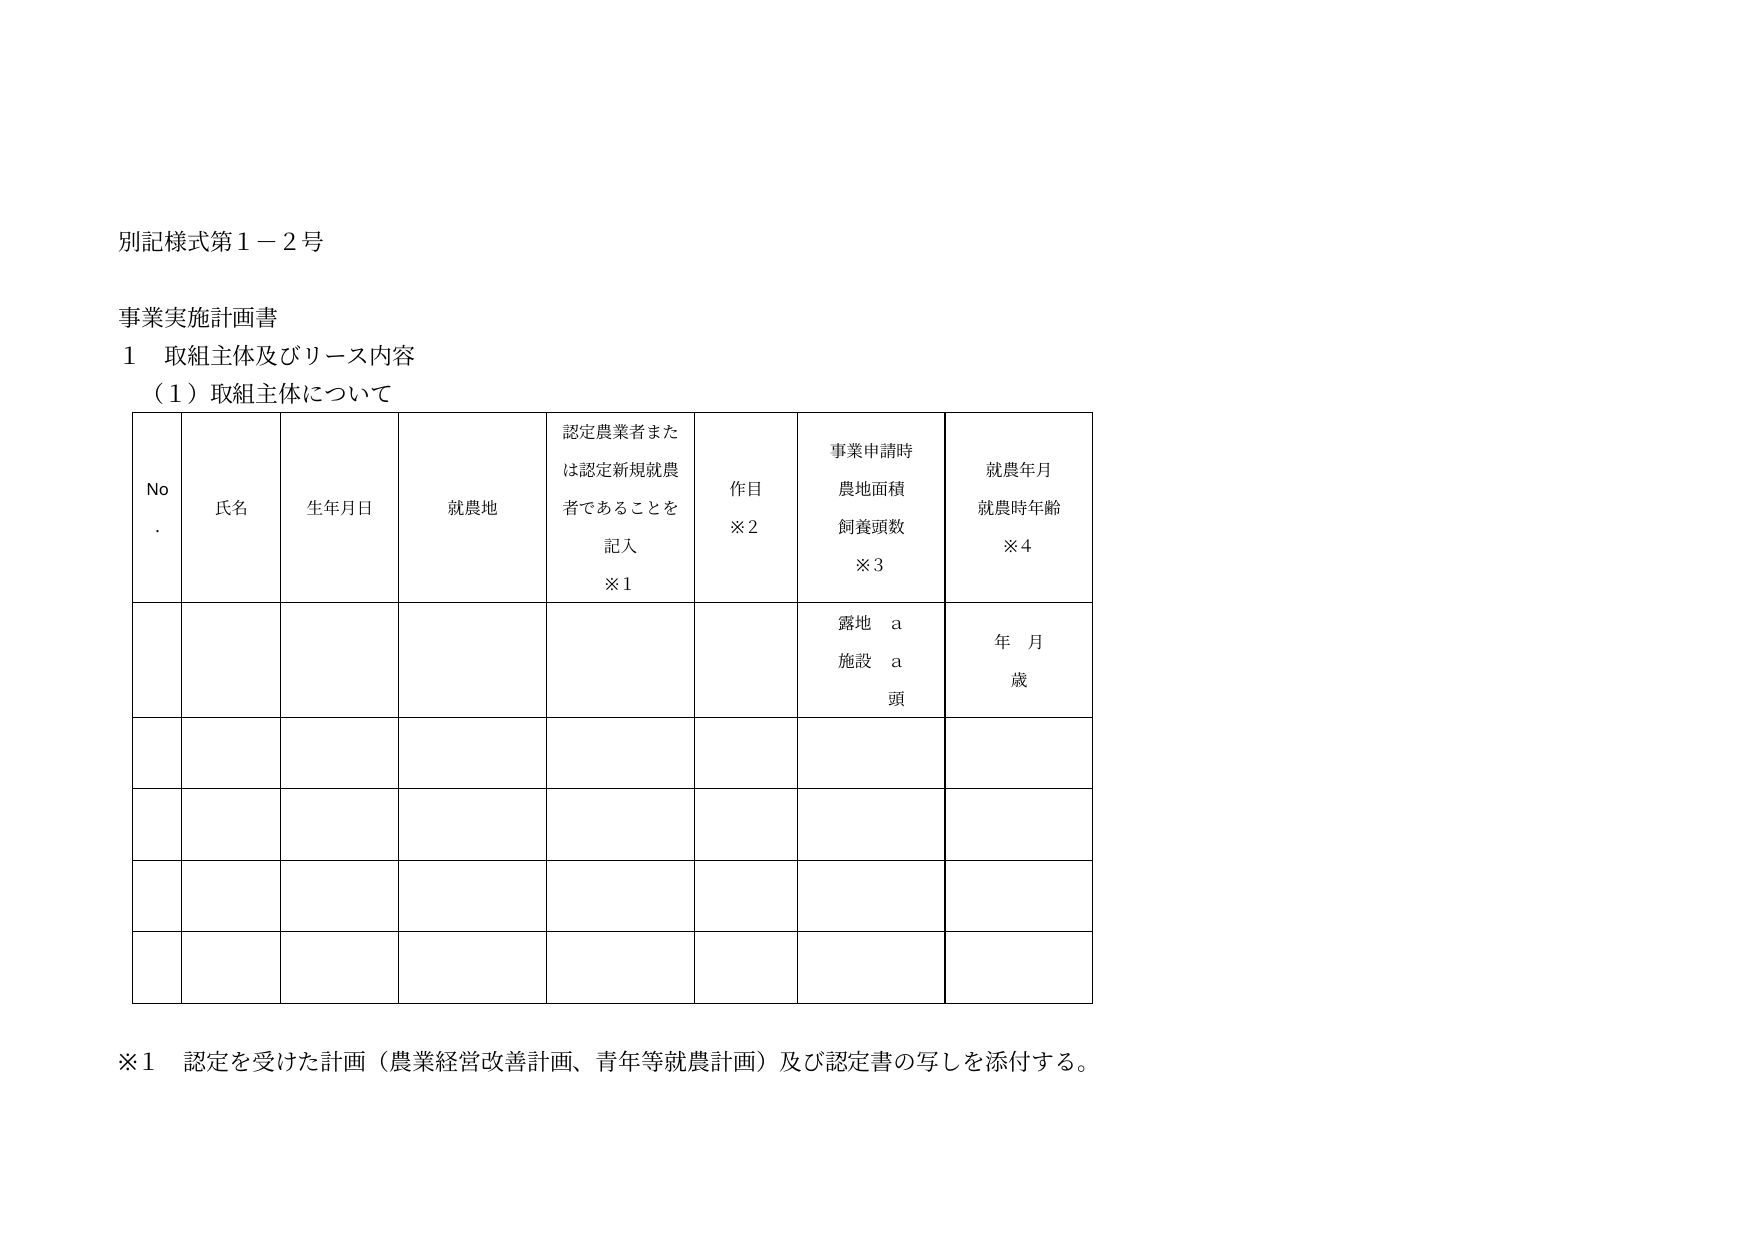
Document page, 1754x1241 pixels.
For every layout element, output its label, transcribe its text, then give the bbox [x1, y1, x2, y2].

table_cell [399, 603, 546, 717]
table_cell [133, 603, 181, 717]
table_cell [946, 718, 1092, 788]
table_header 認定農業者または認定新規就農者であることを記入 ※１ [547, 413, 694, 602]
text （１）取組主体について [118, 374, 1606, 412]
table_cell 露地 ａ 施設 ａ 頭 [798, 603, 944, 717]
table_cell [547, 789, 694, 860]
table_cell [182, 718, 280, 788]
table_cell [182, 789, 280, 860]
table_header 就農地 [399, 413, 546, 602]
table_cell [798, 861, 944, 931]
table_cell [798, 932, 944, 1002]
table_cell [133, 861, 181, 931]
table_cell [281, 789, 398, 860]
table_cell [695, 861, 797, 931]
table_cell [182, 861, 280, 931]
table_cell [946, 932, 1092, 1002]
text １ 取組主体及びリース内容 [118, 336, 1606, 374]
table_header 就農年月 就農時年齢 ※４ [946, 413, 1092, 602]
table_cell [946, 789, 1092, 860]
table_cell [133, 932, 181, 1002]
table_cell [547, 932, 694, 1002]
table_header 氏名 [182, 413, 280, 602]
table_cell [281, 861, 398, 931]
table_cell [547, 861, 694, 931]
table_cell [695, 789, 797, 860]
table_cell 年 月 歳 [946, 603, 1092, 717]
table_header 生年月日 [281, 413, 398, 602]
table_cell [695, 932, 797, 1002]
table_cell [281, 718, 398, 788]
table_cell [281, 603, 398, 717]
table_cell [399, 789, 546, 860]
table_cell [798, 789, 944, 860]
text 別記様式第１－２号 [118, 222, 1606, 260]
table_cell [182, 932, 280, 1002]
table_header No. [133, 413, 181, 602]
table_cell [133, 718, 181, 788]
table_cell [399, 861, 546, 931]
table_cell [281, 932, 398, 1002]
table_cell [399, 932, 546, 1002]
table_cell [399, 718, 546, 788]
table_cell [695, 718, 797, 788]
table_cell [798, 718, 944, 788]
table_cell [946, 861, 1092, 931]
table_header 作目 ※２ [695, 413, 797, 602]
table_cell [695, 603, 797, 717]
text ※１ 認定を受けた計画（農業経営改善計画、青年等就農計画）及び認定書の写しを添付する。 [118, 1041, 1606, 1079]
table_header 事業申請時 農地面積 飼養頭数 ※３ [798, 413, 944, 602]
table_cell [547, 603, 694, 717]
table_cell [547, 718, 694, 788]
text 事業実施計画書 [118, 298, 1606, 336]
table_cell [182, 603, 280, 717]
table_cell [133, 789, 181, 860]
